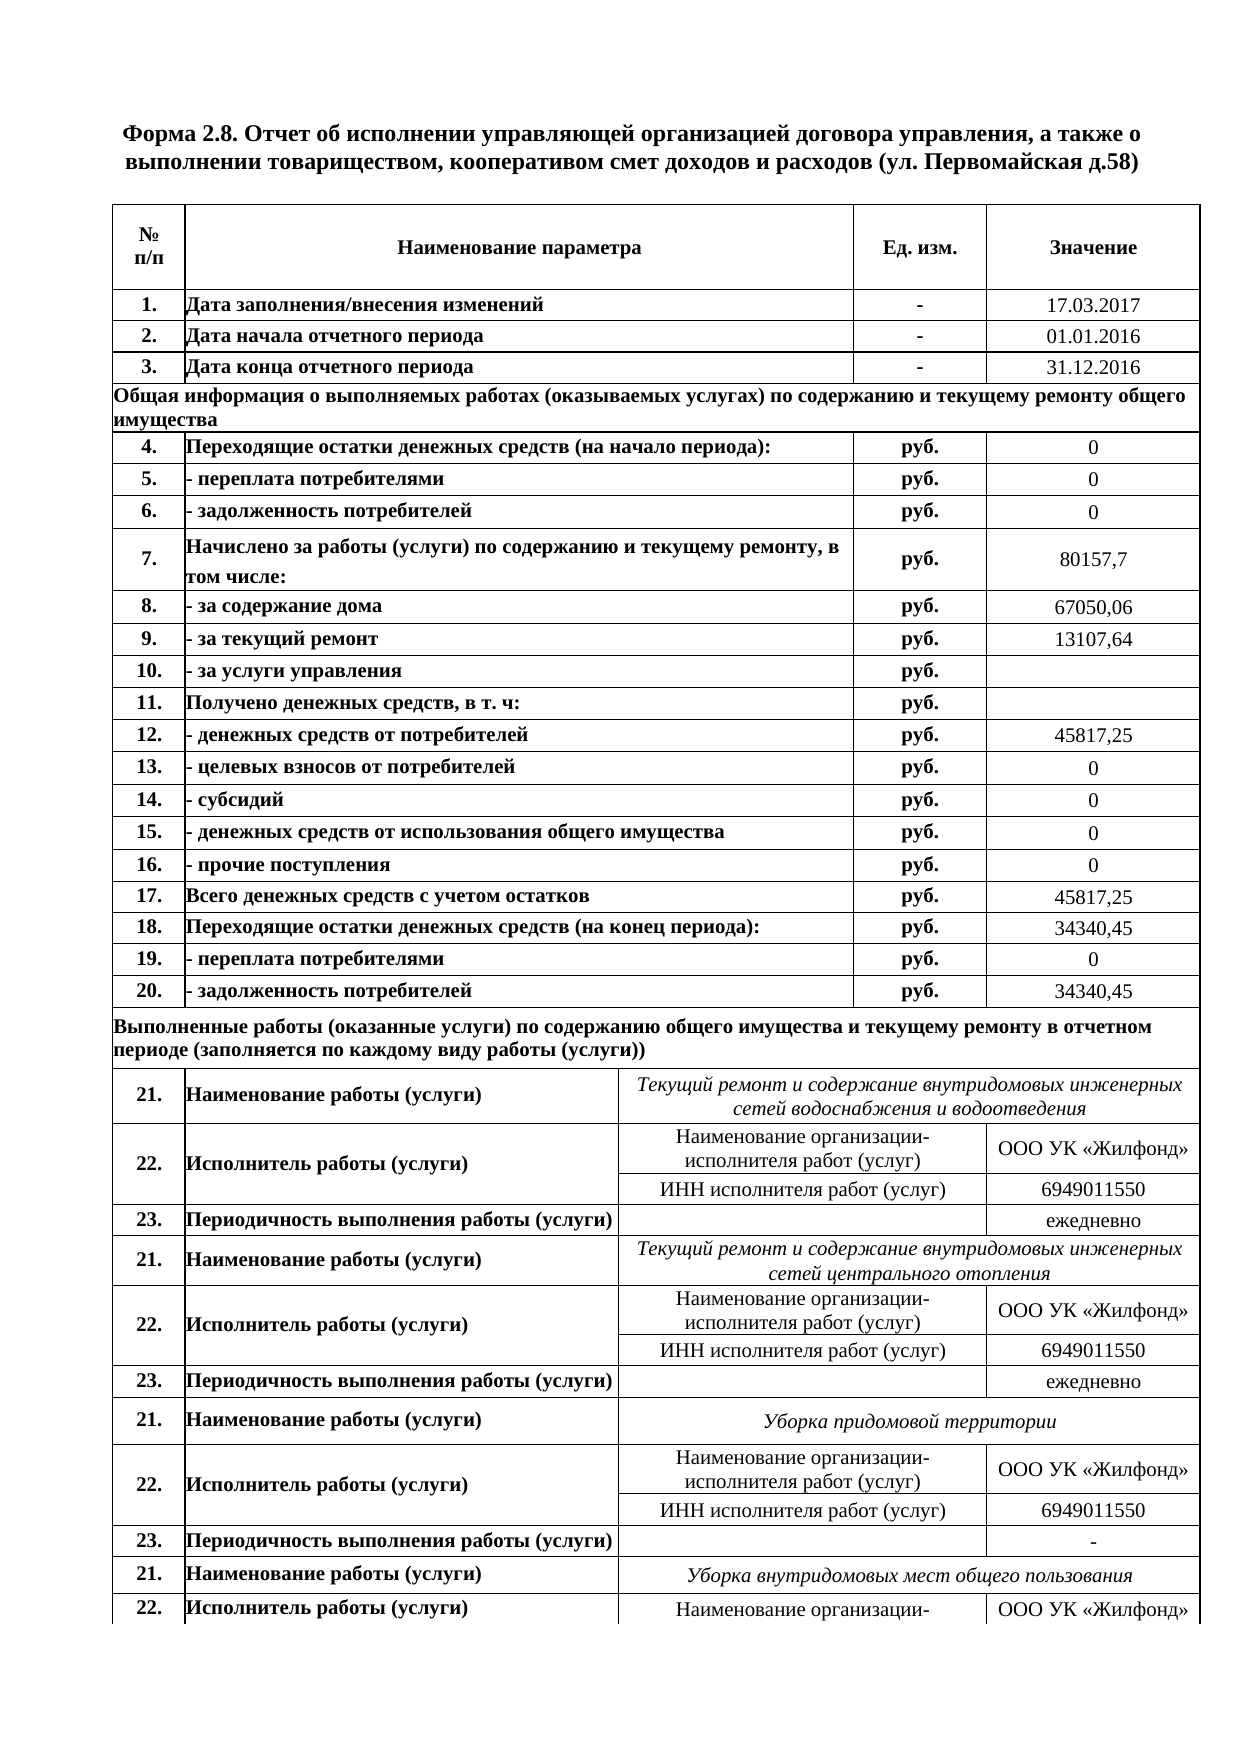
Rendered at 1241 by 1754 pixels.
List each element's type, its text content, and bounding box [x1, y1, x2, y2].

table_cell - целевых взносов от потребителей [186, 752, 853, 783]
table_cell 1. [113, 290, 184, 320]
table_cell - [987, 1526, 1199, 1556]
table_cell 01.01.2016 [987, 321, 1199, 351]
table_cell 15. [113, 817, 184, 848]
table_cell руб. [854, 752, 986, 783]
table_cell 45817,25 [987, 720, 1199, 751]
table_cell Исполнитель работы (услуги) [186, 1286, 618, 1365]
table_cell Текущий ремонт и содержание внутридомовых инженерных сетей водоснабжения и водоотведения [619, 1069, 1199, 1123]
table_cell руб. [854, 976, 986, 1007]
table_cell Дата заполнения/внесения изменений [186, 290, 853, 320]
table_cell 22. [113, 1594, 184, 1624]
table_cell 67050,06 [987, 591, 1199, 622]
table_cell руб. [854, 688, 986, 718]
table_cell [619, 1205, 986, 1235]
table_cell [619, 1366, 986, 1397]
table_cell руб. [854, 464, 986, 495]
table_cell 21. [113, 1069, 184, 1123]
table_cell Периодичность выполнения работы (услуги) [186, 1526, 618, 1556]
table_cell ежедневно [987, 1205, 1199, 1235]
table_header № п/п [113, 205, 184, 289]
table_cell руб. [854, 496, 986, 528]
table_cell - прочие поступления [186, 850, 853, 881]
table_cell 0 [987, 944, 1199, 975]
table_cell ИНН исполнителя работ (услуг) [619, 1494, 986, 1525]
text Форма 2.8. Отчет об исполнении управляющей организацией договора управления, а также о выполнении товариществом, кооперативом смет доходов и расходов (ул. Первомайская д.58) [112, 118, 1152, 175]
table_cell - переплата потребителями [186, 944, 853, 975]
table_cell 45817,25 [987, 882, 1199, 912]
table_cell 10. [113, 656, 184, 687]
table_cell - [854, 353, 986, 382]
table_cell руб. [854, 817, 986, 848]
table_cell 0 [987, 433, 1199, 462]
table_cell ООО УК «Жилфонд» [987, 1286, 1199, 1334]
table_cell ООО УК «Жилфонд» [987, 1124, 1199, 1172]
table_cell 3. [113, 353, 184, 382]
table_cell - [854, 321, 986, 351]
table_cell 6949011550 [987, 1335, 1199, 1365]
table_cell 5. [113, 464, 184, 495]
table_cell руб. [854, 913, 986, 942]
table_cell 6. [113, 496, 184, 528]
table_cell руб. [854, 656, 986, 687]
table_cell Дата конца отчетного периода [186, 353, 853, 382]
table_cell 0 [987, 496, 1199, 528]
table_cell Переходящие остатки денежных средств (на конец периода): [186, 913, 853, 942]
table_cell Переходящие остатки денежных средств (на начало периода): [186, 433, 853, 462]
table_cell Текущий ремонт и содержание внутридомовых инженерных сетей центрального отопления [619, 1236, 1199, 1284]
table_cell - денежных средств от потребителей [186, 720, 853, 751]
table_cell 20. [113, 976, 184, 1007]
table_cell Получено денежных средств, в т. ч: [186, 688, 853, 718]
table_cell 23. [113, 1205, 184, 1235]
table_cell ООО УК «Жилфонд» [987, 1594, 1199, 1624]
table_cell 17. [113, 882, 184, 912]
table_cell - [854, 290, 986, 320]
table_cell 21. [113, 1557, 184, 1593]
table_cell 16. [113, 850, 184, 881]
table_cell ежедневно [987, 1366, 1199, 1397]
table_cell руб. [854, 944, 986, 975]
table_cell Исполнитель работы (услуги) [186, 1445, 618, 1525]
table_cell Выполненные работы (оказанные услуги) по содержанию общего имущества и текущему ремонту в отчетном периоде (заполняется по каждому виду работы (услуги)) [113, 1008, 1199, 1068]
table_cell - задолженность потребителей [186, 976, 853, 1007]
table_cell - за текущий ремонт [186, 624, 853, 654]
table_cell Общая информация о выполняемых работах (оказываемых услугах) по содержанию и текущему ремонту общего имущества [113, 384, 1199, 431]
table_cell - денежных средств от использования общего имущества [186, 817, 853, 848]
table_cell 31.12.2016 [987, 353, 1199, 382]
table_header Ед. изм. [854, 205, 986, 289]
table_cell руб. [854, 529, 986, 590]
table_cell Исполнитель работы (услуги) [186, 1124, 618, 1204]
table_cell руб. [854, 591, 986, 622]
table_cell Начислено за работы (услуги) по содержанию и текущему ремонту, в том числе: [186, 529, 853, 590]
table_cell руб. [854, 785, 986, 816]
table_cell - за услуги управления [186, 656, 853, 687]
table_cell 12. [113, 720, 184, 751]
table_cell руб. [854, 850, 986, 881]
table_cell - за содержание дома [186, 591, 853, 622]
table_cell 11. [113, 688, 184, 718]
table_cell 22. [113, 1445, 184, 1525]
table_cell 21. [113, 1236, 184, 1284]
table_cell [987, 688, 1199, 718]
table_cell Уборка придомовой территории [619, 1398, 1199, 1444]
table_cell Всего денежных средств с учетом остатков [186, 882, 853, 912]
table_cell 6949011550 [987, 1494, 1199, 1525]
table_cell Периодичность выполнения работы (услуги) [186, 1205, 618, 1235]
table_cell 0 [987, 785, 1199, 816]
table_cell Наименование организации- исполнителя работ (услуг) [619, 1445, 986, 1493]
table_cell 80157,7 [987, 529, 1199, 590]
table_cell Дата начала отчетного периода [186, 321, 853, 351]
table_cell руб. [854, 882, 986, 912]
table_cell 6949011550 [987, 1174, 1199, 1204]
table_cell ООО УК «Жилфонд» [987, 1445, 1199, 1493]
table_cell руб. [854, 624, 986, 654]
table_cell Наименование работы (услуги) [186, 1069, 618, 1123]
table_header Значение [987, 205, 1199, 289]
table_cell - субсидий [186, 785, 853, 816]
table_cell ИНН исполнителя работ (услуг) [619, 1335, 986, 1365]
table_cell Наименование работы (услуги) [186, 1236, 618, 1284]
table_cell 23. [113, 1526, 184, 1556]
table_cell Наименование работы (услуги) [186, 1398, 618, 1444]
table_cell ИНН исполнителя работ (услуг) [619, 1174, 986, 1204]
table_cell 14. [113, 785, 184, 816]
table_cell Периодичность выполнения работы (услуги) [186, 1366, 618, 1397]
table_header Наименование параметра [186, 205, 853, 289]
table_cell 22. [113, 1286, 184, 1365]
table_cell 34340,45 [987, 976, 1199, 1007]
table_cell 17.03.2017 [987, 290, 1199, 320]
table_cell - переплата потребителями [186, 464, 853, 495]
table_cell 23. [113, 1366, 184, 1397]
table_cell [186, 1594, 618, 1624]
table_cell 0 [987, 817, 1199, 848]
table_cell 8. [113, 591, 184, 622]
table_cell 13. [113, 752, 184, 783]
table_cell 9. [113, 624, 184, 654]
table_cell 13107,64 [987, 624, 1199, 654]
table_cell 2. [113, 321, 184, 351]
table_cell 34340,45 [987, 913, 1199, 942]
table_cell 0 [987, 850, 1199, 881]
table_cell [987, 656, 1199, 687]
table_cell 4. [113, 433, 184, 462]
table_cell 7. [113, 529, 184, 590]
table_cell Наименование организации- исполнителя работ (услуг) [619, 1286, 986, 1334]
table_cell руб. [854, 433, 986, 462]
table_cell 22. [113, 1124, 184, 1204]
table_cell 18. [113, 913, 184, 942]
table_cell Уборка внутридомовых мест общего пользования [619, 1557, 1199, 1593]
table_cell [619, 1594, 986, 1624]
table_cell [619, 1526, 986, 1556]
table_cell 19. [113, 944, 184, 975]
table_cell руб. [854, 720, 986, 751]
table_cell Наименование работы (услуги) [186, 1557, 618, 1593]
table_cell 21. [113, 1398, 184, 1444]
table_cell Наименование организации- исполнителя работ (услуг) [619, 1124, 986, 1172]
table_cell 0 [987, 752, 1199, 783]
table_cell 0 [987, 464, 1199, 495]
table_cell - задолженность потребителей [186, 496, 853, 528]
